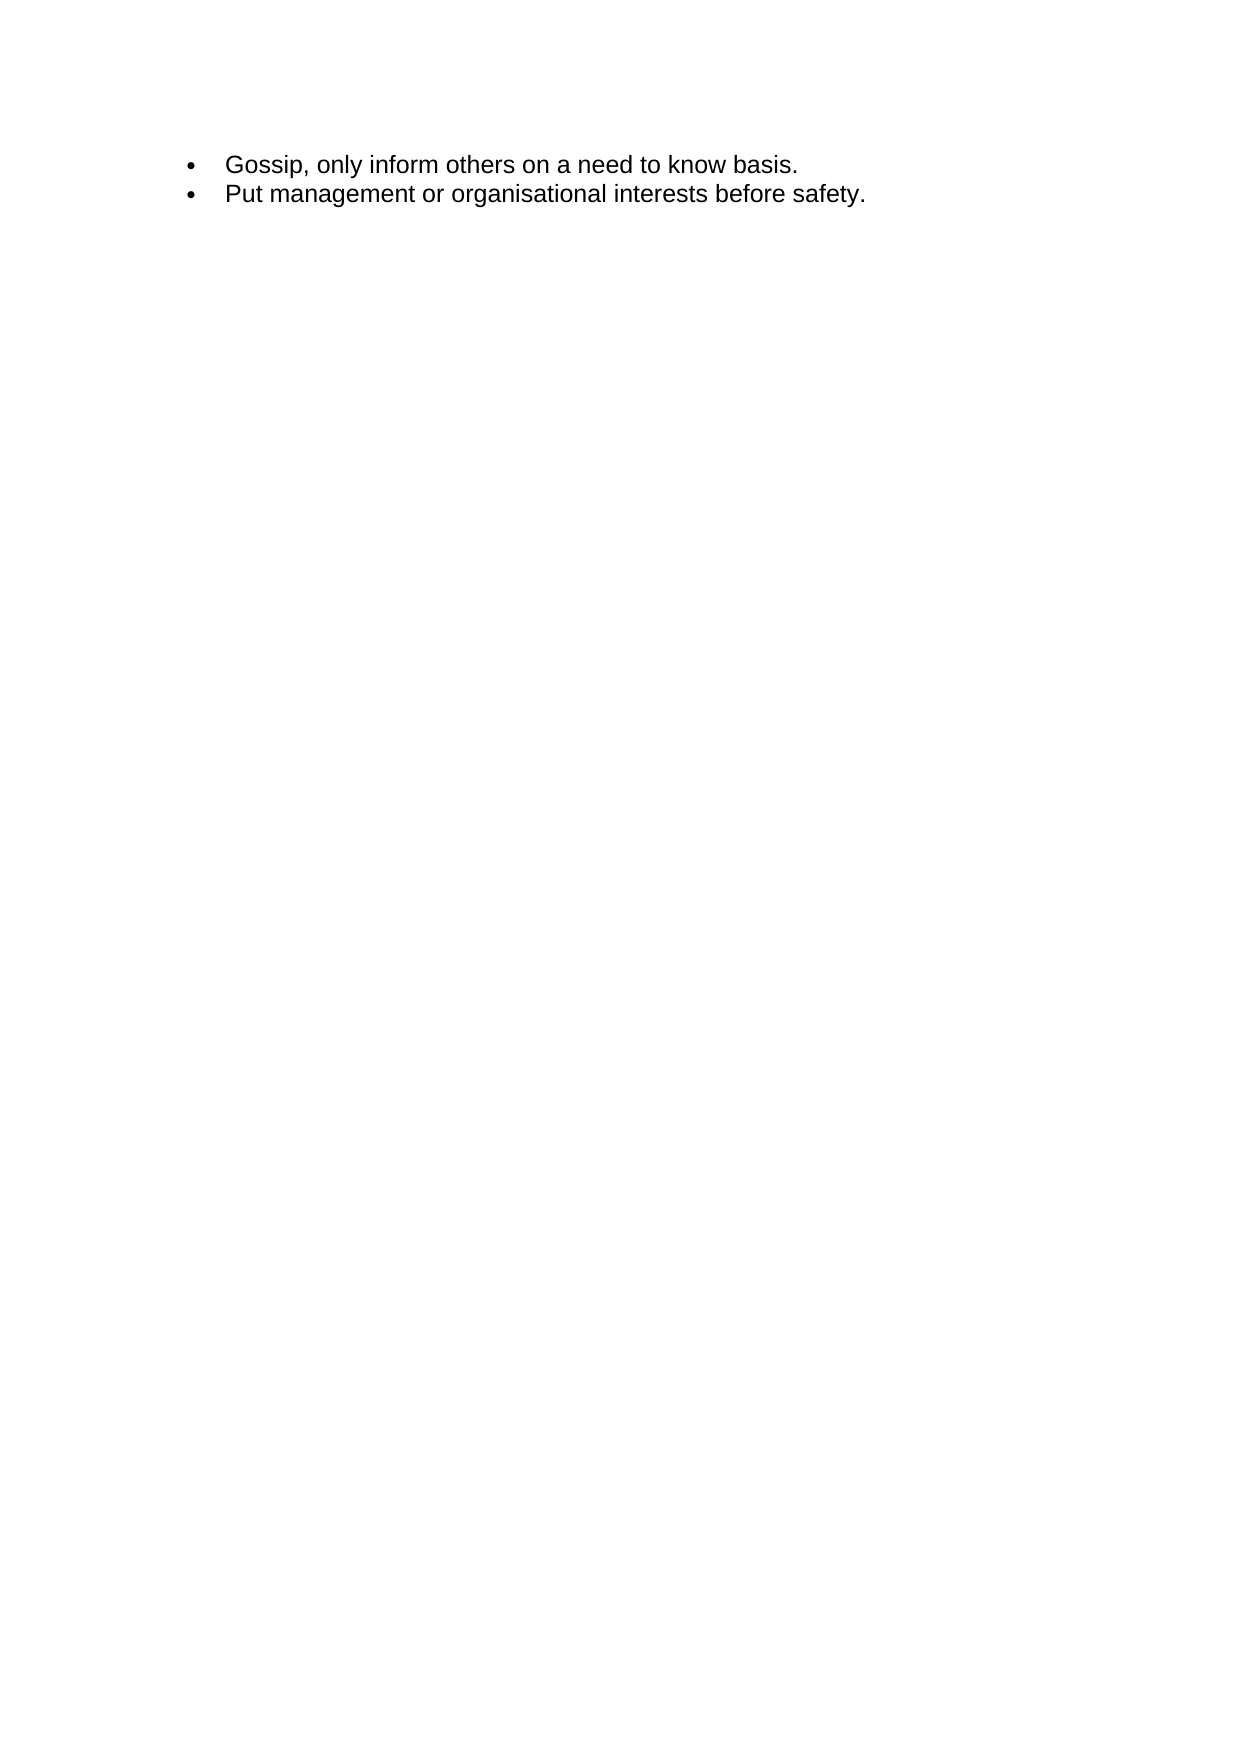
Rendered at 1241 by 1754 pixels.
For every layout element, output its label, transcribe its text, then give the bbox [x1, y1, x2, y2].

list Put management or organisational interests before safety. [187, 179, 1090, 207]
list Gossip, only inform others on a need to know basis. [187, 150, 1090, 179]
